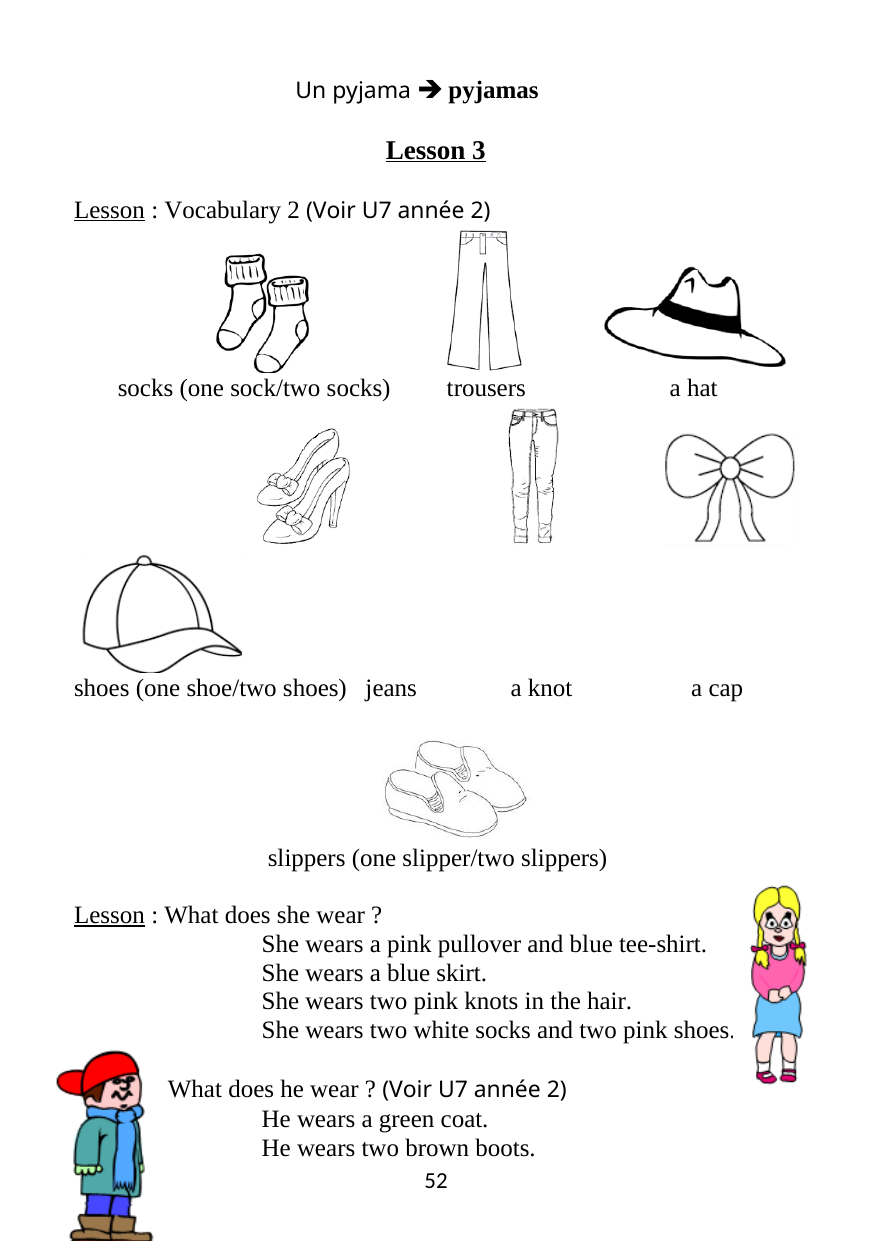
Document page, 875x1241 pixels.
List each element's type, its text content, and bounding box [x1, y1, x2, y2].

text Un pyjama pyjamas [74, 74, 797, 105]
picture [657, 425, 798, 549]
text She wears two pink knots in the hair. [74, 986, 732, 1015]
text He wears a green coat. [166, 1104, 797, 1133]
picture [379, 730, 535, 843]
picture [73, 548, 243, 673]
text He wears two brown boots. [166, 1133, 797, 1161]
text She wears a blue skirt. [74, 958, 732, 986]
text She wears a pink pullover and blue tee-shirt. [74, 929, 732, 958]
picture [503, 401, 562, 549]
picture [601, 260, 788, 373]
picture [732, 882, 817, 1090]
picture [257, 425, 350, 549]
text She wears two white socks and two pink shoes. [74, 1015, 732, 1044]
picture [212, 248, 313, 373]
text What does he wear ? (Voir U7 année 2) [166, 1073, 797, 1104]
text socks (one sock/two socks) trousers a hat [74, 373, 797, 401]
picture [444, 225, 525, 373]
text Lesson : What does she wear ? [74, 900, 732, 929]
text shoes (one shoe/two shoes) jeans a knot a cap [74, 673, 797, 702]
text Lesson : Vocabulary 2 (Voir U7 année 2) [74, 194, 797, 225]
text slippers (one slipper/two slippers) [74, 843, 797, 871]
text Lesson 3 [74, 134, 797, 165]
picture [51, 1047, 166, 1241]
